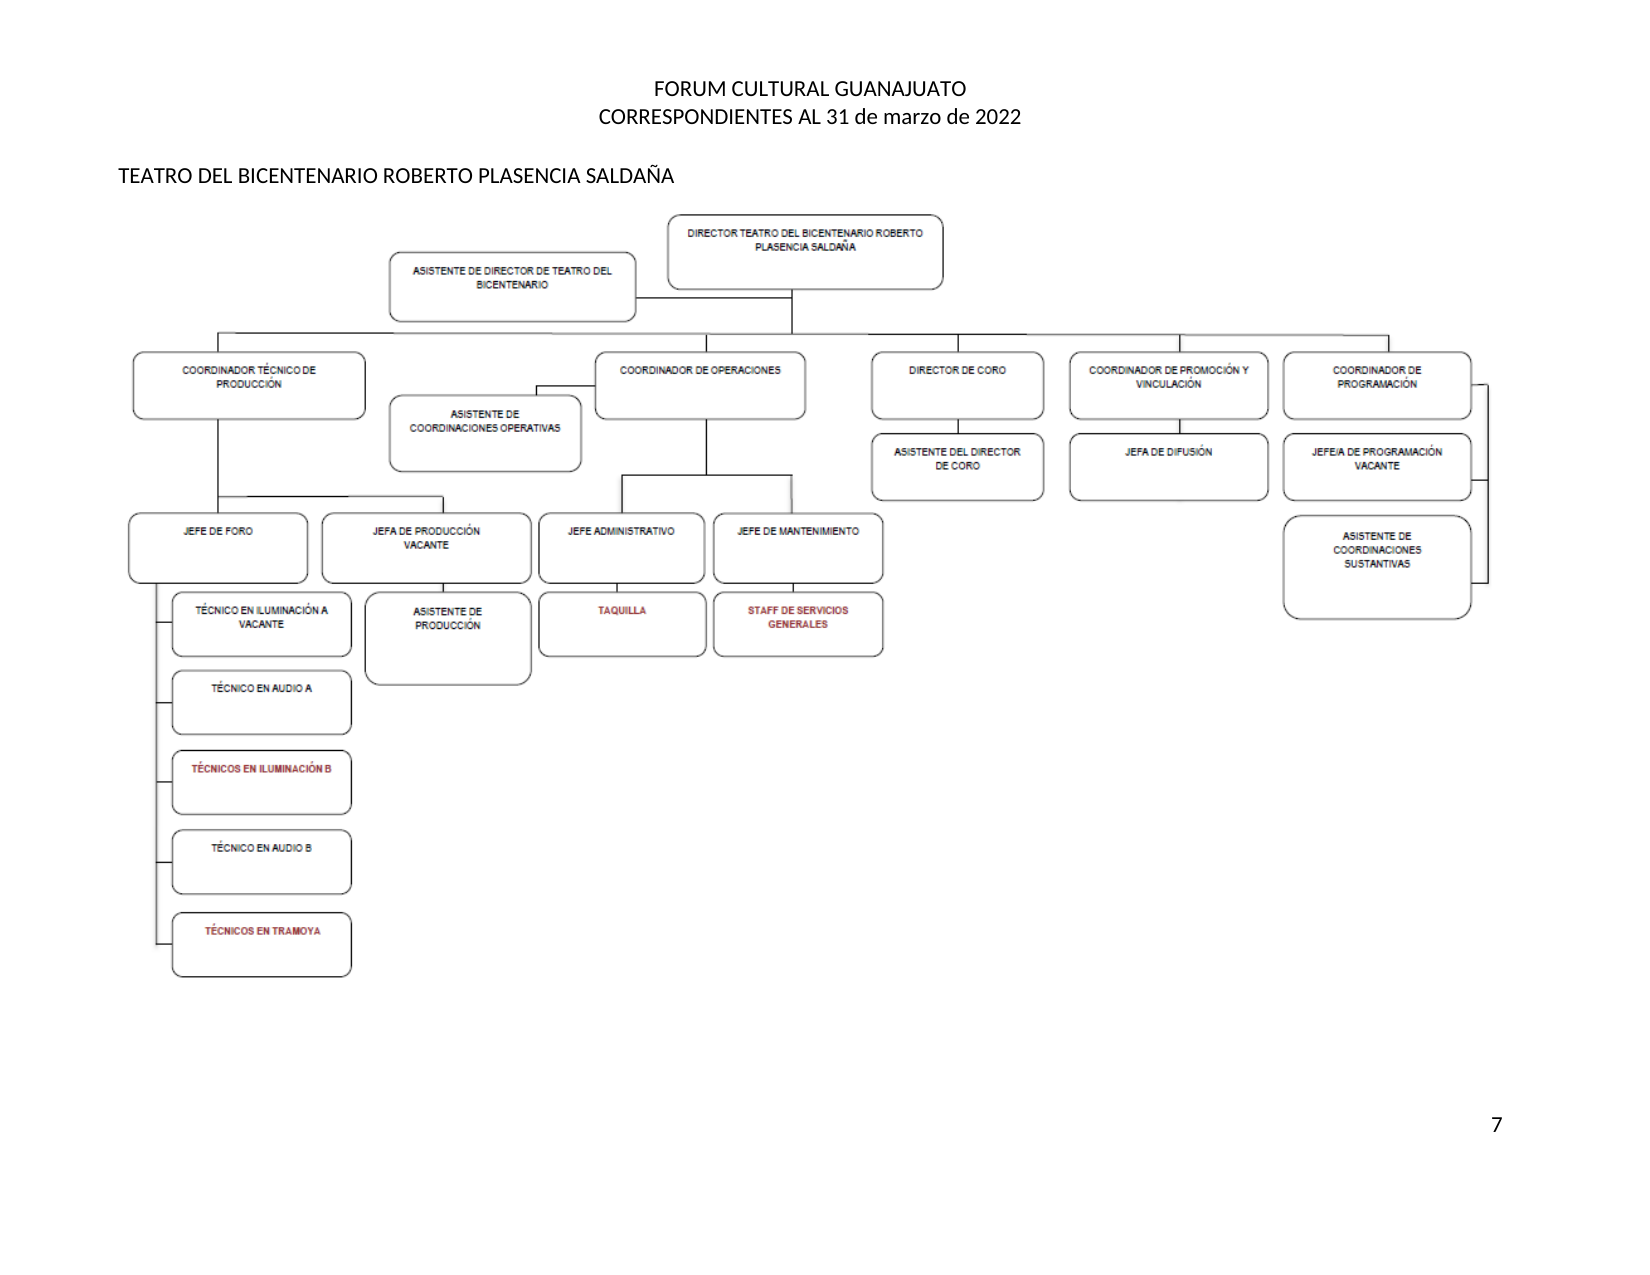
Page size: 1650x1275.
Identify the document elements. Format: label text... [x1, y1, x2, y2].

text TEATRO DEL BICENTENARIO ROBERTO PLASENCIA SALDAÑA [118, 161, 1502, 189]
